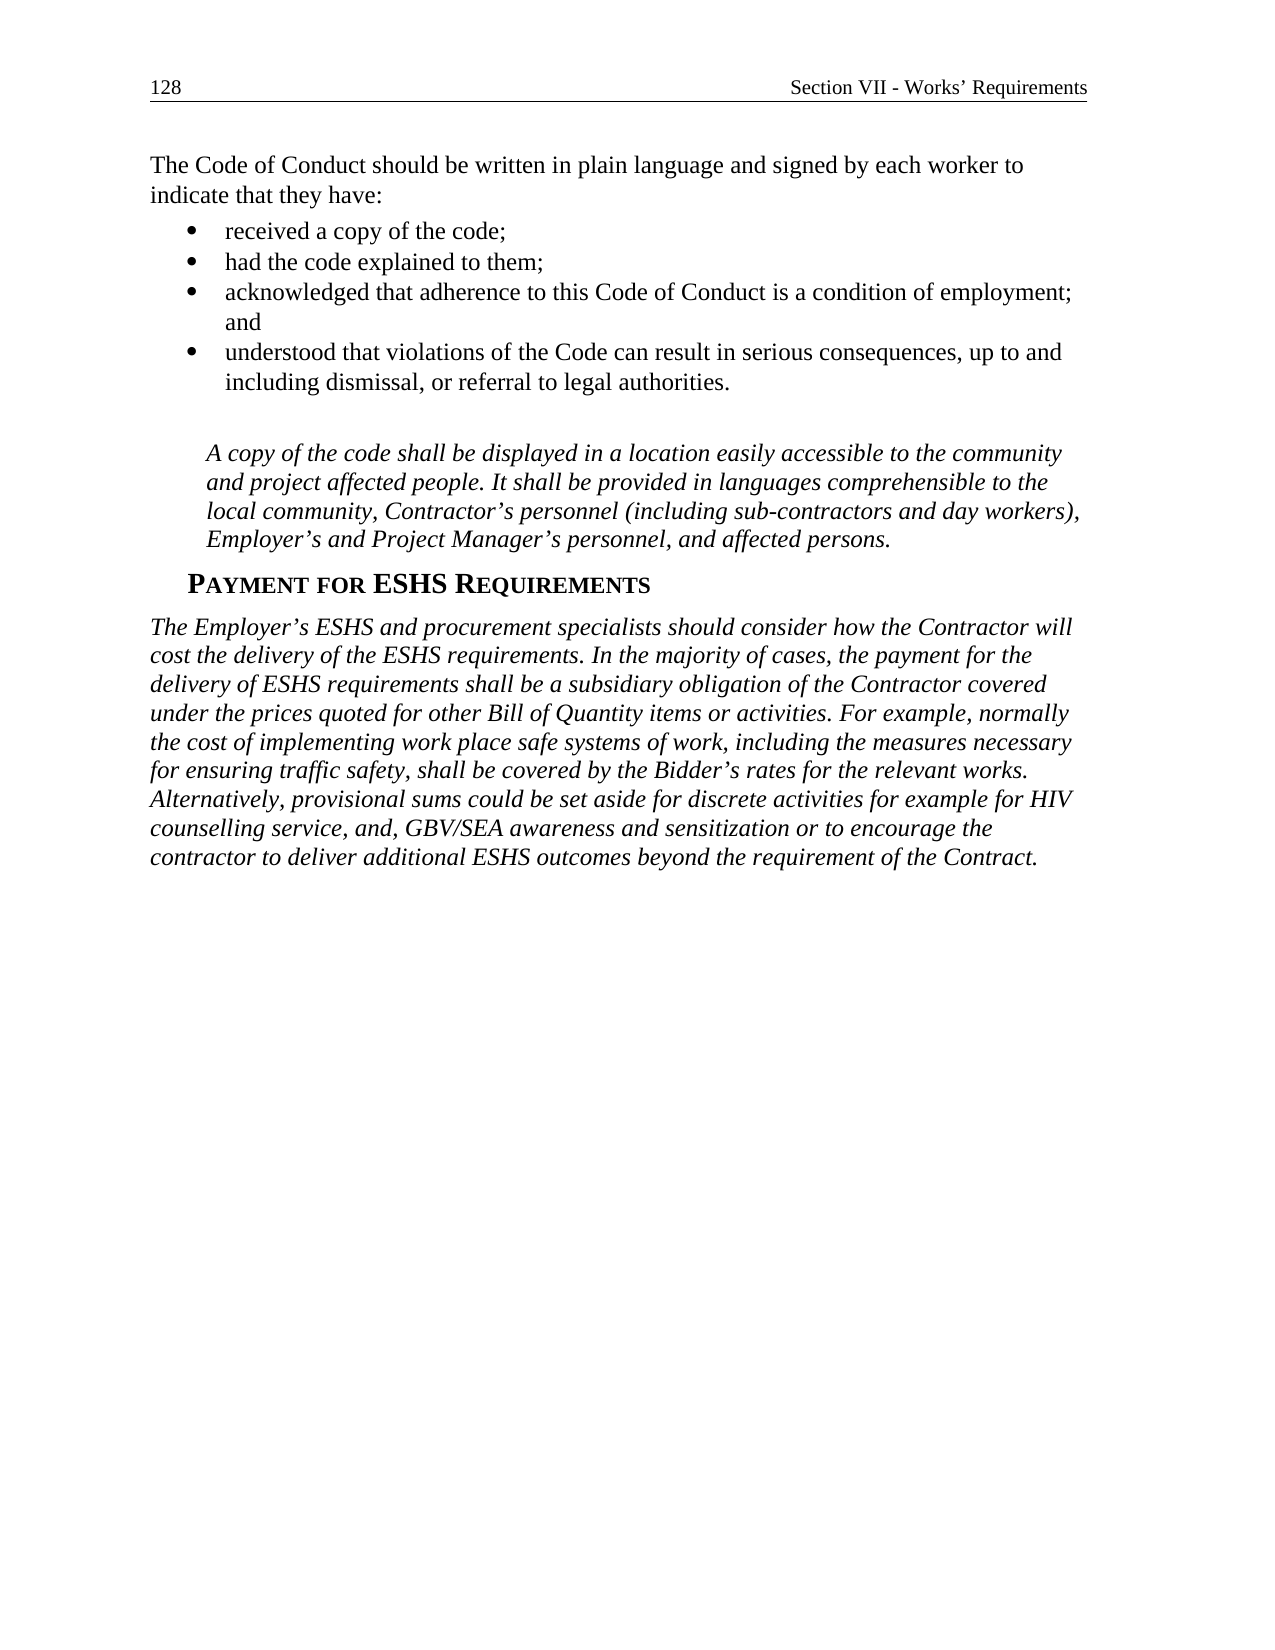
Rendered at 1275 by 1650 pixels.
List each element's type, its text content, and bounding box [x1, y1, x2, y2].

list understood that violations of the Code can result in serious consequences, up to and including dismissal, or referral to legal authorities. [187, 337, 1087, 396]
text The Code of Conduct should be written in plain language and signed by each worker to indicate that they have: [150, 150, 1087, 209]
list had the code explained to them; [187, 247, 1087, 275]
text The Employer’s ESHS and procurement specialists should consider how the Contractor will cost the delivery of the ESHS requirements. In the majority of cases, the payment for the delivery of ESHS requirements shall be a subsidiary obligation of the Contractor covered under the prices quoted for other Bill of Quantity items or activities. For example, normally the cost of implementing work place safe systems of work, including the measures necessary for ensuring traffic safety, shall be covered by the Bidder’s rates for the relevant works. Alternatively, provisional sums could be set aside for discrete activities for example for HIV counselling service, and, GBV/SEA awareness and sensitization or to encourage the contractor to deliver additional ESHS outcomes beyond the requirement of the Contract. [150, 612, 1087, 871]
list received a copy of the code; [187, 216, 1087, 245]
text A copy of the code shall be displayed in a location easily accessible to the community and project affected people. It shall be provided in languages comprehensible to the local community, Contractor’s personnel (including sub-contractors and day workers), Employer’s and Project Manager’s personnel, and affected persons. [206, 438, 1087, 553]
text Payment for ESHS Requirements [187, 566, 1087, 599]
list acknowledged that adherence to this Code of Conduct is a condition of employment; and [187, 277, 1087, 336]
